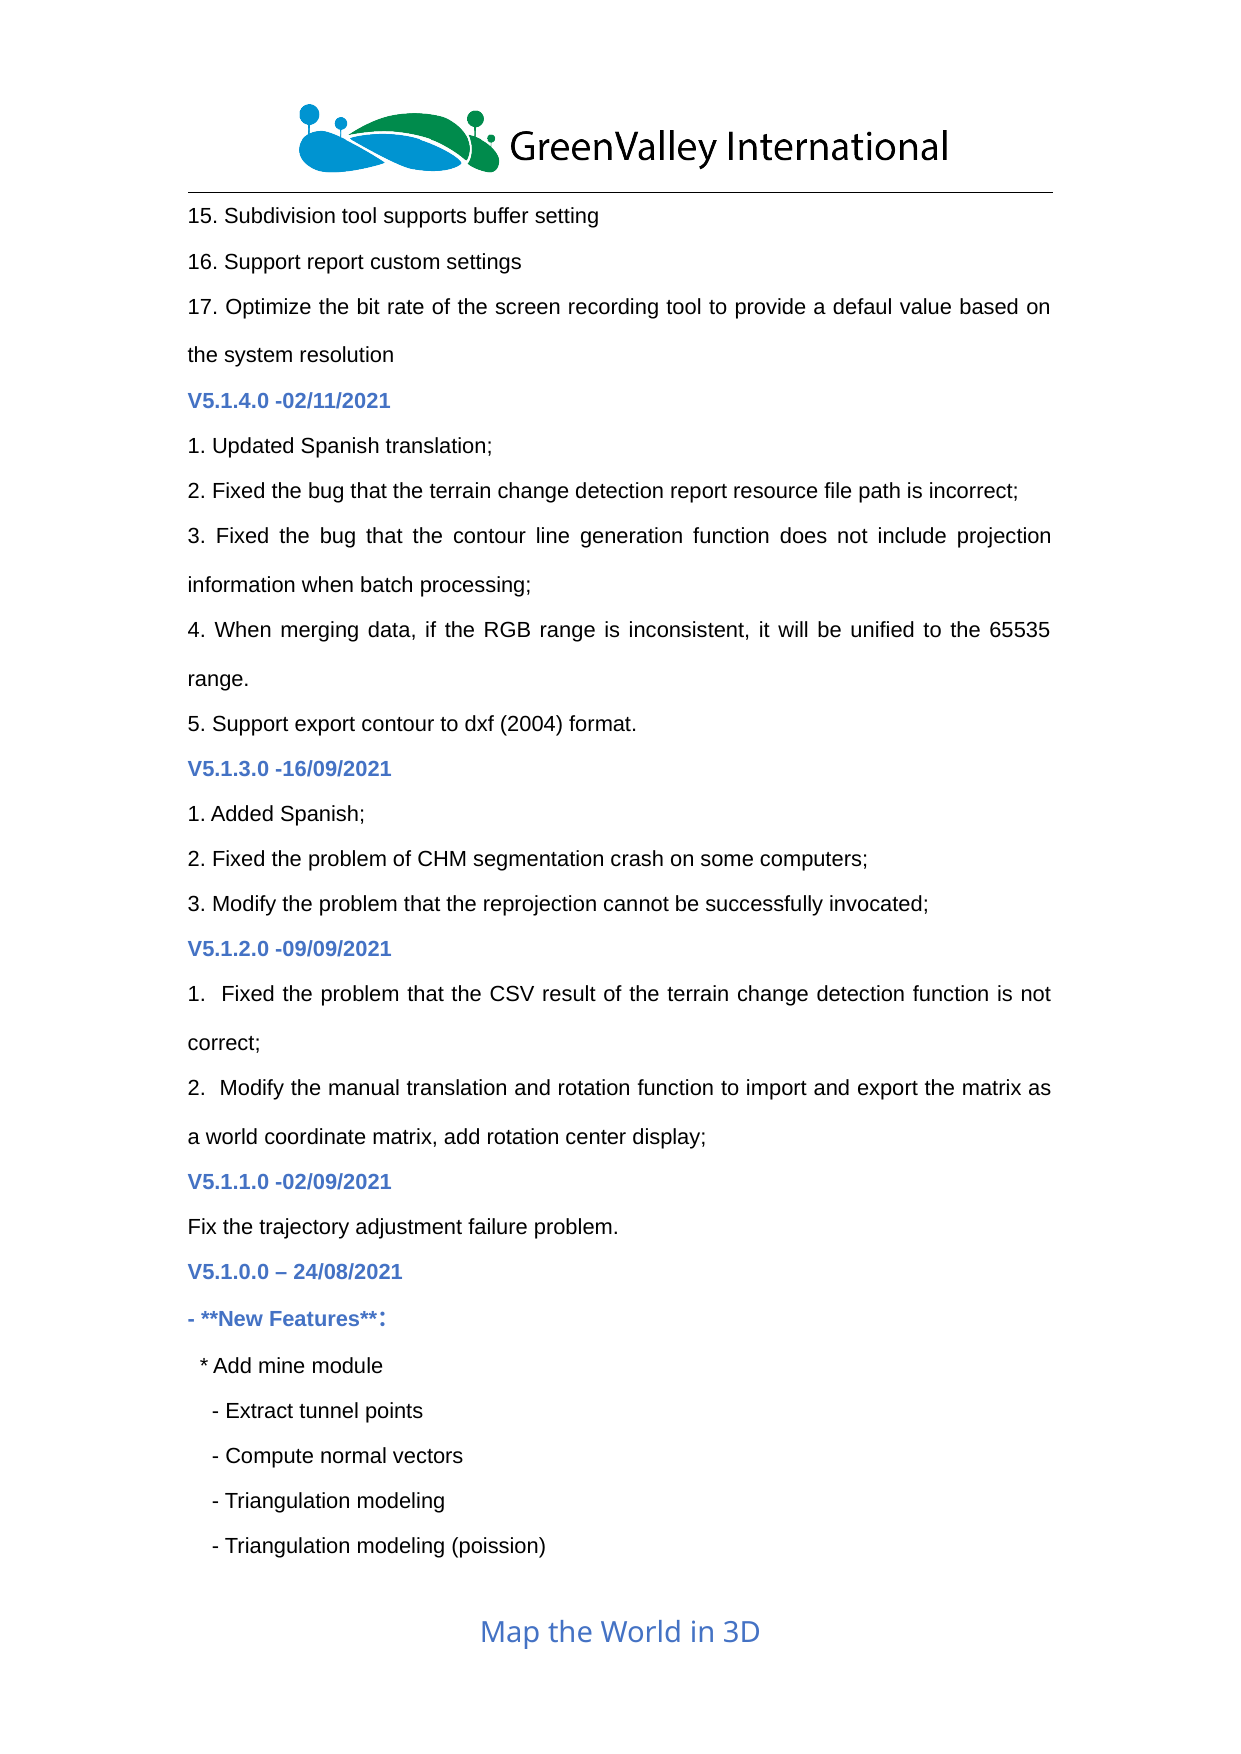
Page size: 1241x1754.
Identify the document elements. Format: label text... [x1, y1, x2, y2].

text - Compute normal vectors [187, 1439, 1053, 1472]
text 2. Fixed the problem of CHM segmentation crash on some computers; [187, 842, 1053, 875]
text * Add mine module [187, 1349, 1053, 1381]
text 15. Subdivision tool supports buffer setting [187, 200, 1053, 232]
text - Extract tunnel points [187, 1394, 1053, 1426]
text 17. Optimize the bit rate of the screen recording tool to provide a defaul value based on the system resolution [187, 290, 1053, 371]
text 3. Modify the problem that the reprojection cannot be successfully invocated; [187, 887, 1053, 920]
text 1. Added Spanish; [187, 797, 1053, 829]
text V5.1.0.0 – 24/08/2021 [187, 1255, 1053, 1288]
text 1. Updated Spanish translation; [187, 429, 1053, 461]
text - Triangulation modeling (poission) [187, 1529, 1053, 1562]
text 16. Support report custom settings [187, 245, 1053, 277]
text V5.1.1.0 -02/09/2021 [187, 1165, 1053, 1198]
text 5. Support export contour to dxf (2004) format. [187, 707, 1053, 739]
text 3. Fixed the bug that the contour line generation function does not include projection information when batch processing; [187, 519, 1053, 600]
text V5.1.3.0 -16/09/2021 [187, 752, 1053, 784]
text 4. When merging data, if the RGB range is inconsistent, it will be unified to the 65535 range. [187, 613, 1053, 694]
text - Triangulation modeling [187, 1484, 1053, 1517]
text 1. Fixed the problem that the CSV result of the terrain change detection function is not correct; [187, 977, 1053, 1059]
text - **New Features**： [187, 1301, 1053, 1333]
text V5.1.2.0 -09/09/2021 [187, 932, 1053, 965]
text 2. Modify the manual translation and rotation function to import and export the matrix as a world coordinate matrix, add rotation center display; [187, 1071, 1053, 1153]
text 2. Fixed the bug that the terrain change detection report resource file path is incorrect; [187, 474, 1053, 507]
picture [278, 88, 963, 190]
text Fix the trajectory adjustment failure problem. [187, 1210, 1053, 1243]
text V5.1.4.0 -02/11/2021 [187, 384, 1053, 416]
